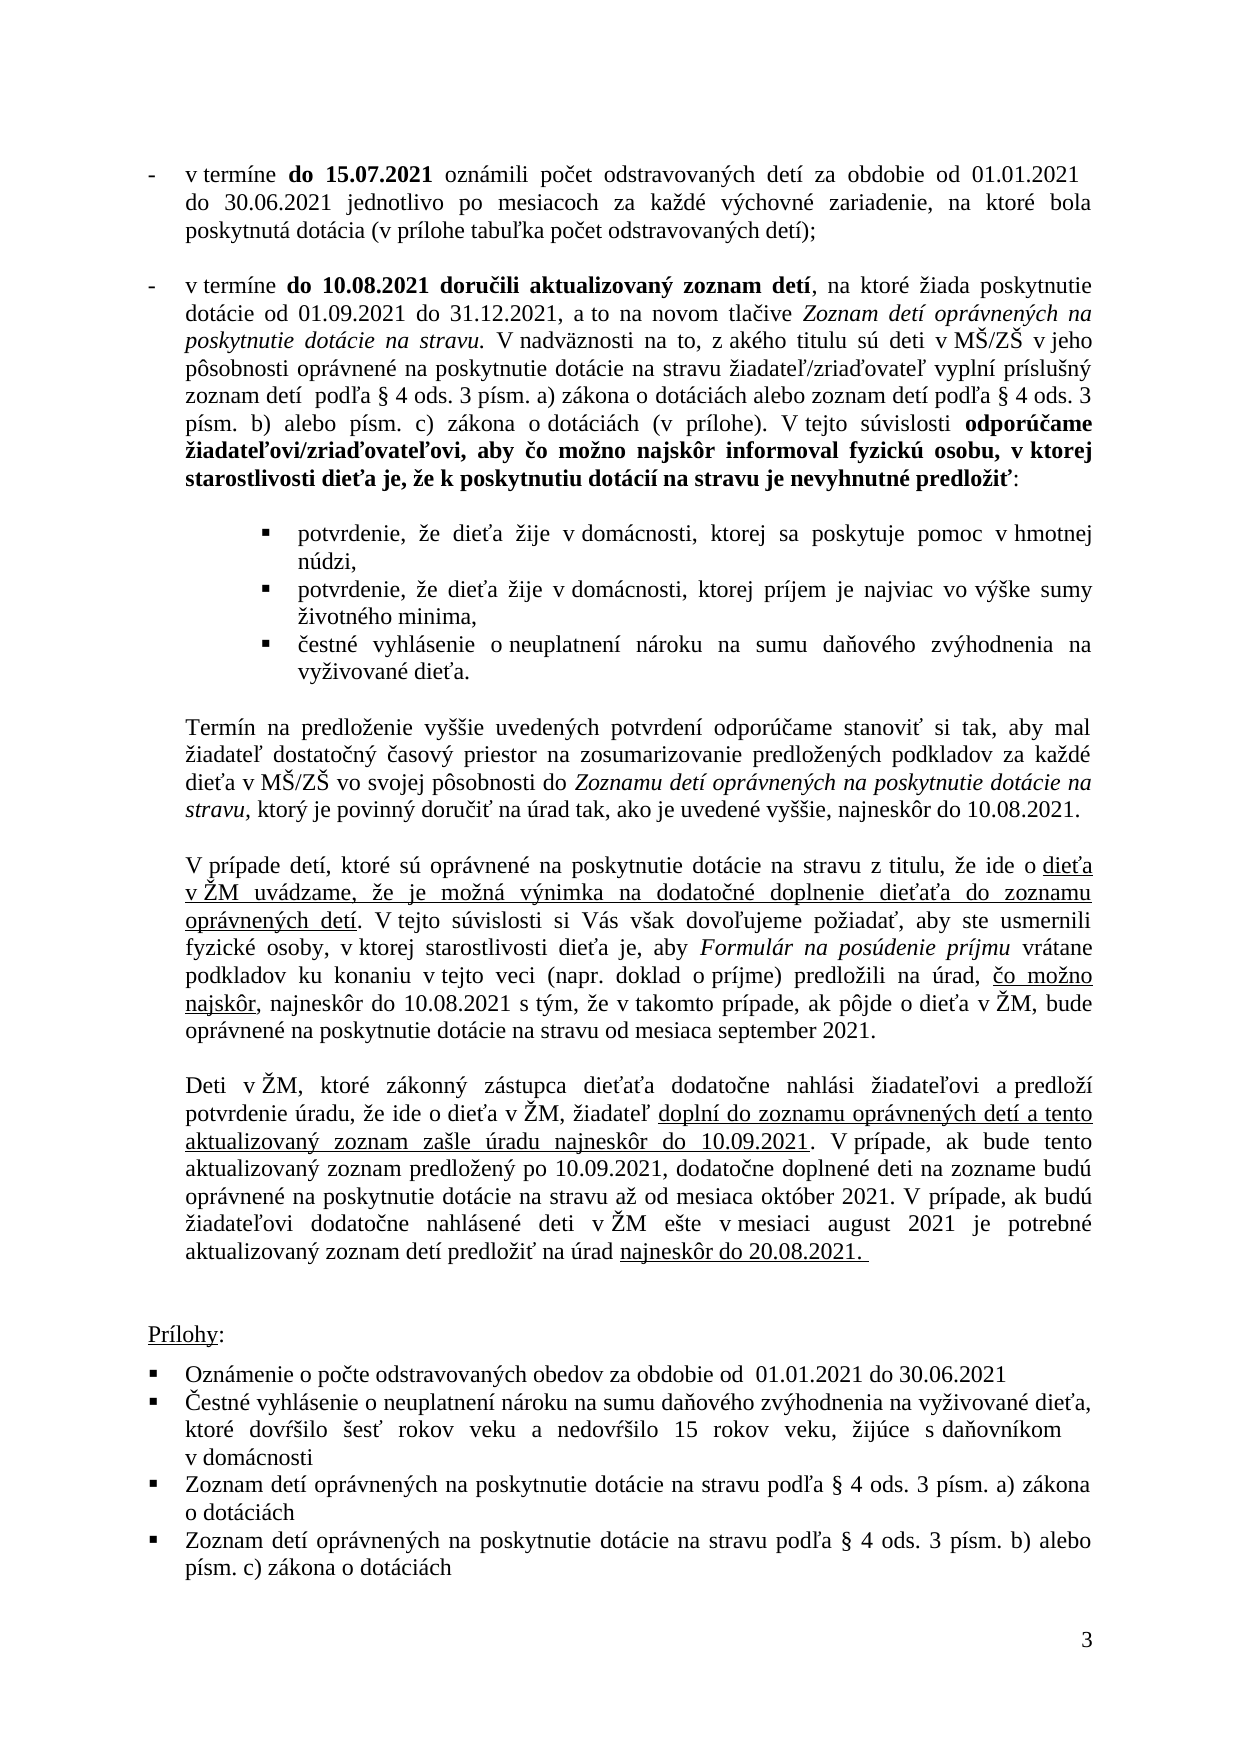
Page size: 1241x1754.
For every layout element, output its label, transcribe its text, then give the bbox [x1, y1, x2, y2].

text Prílohy: [148, 1320, 1093, 1347]
list potvrdenie, že dieťa žije v domácnosti, ktorej sa poskytuje pomoc v hmotnej núdzi, [260, 519, 1093, 574]
list v termíne do 15.07.2021 oznámili počet odstravovaných detí za obdobie od 01.01.2021 do 30.06.2021 jednotlivo po mesiacoch za každé výchovné zariadenie, na ktoré bola poskytnutá dotácia (v prílohe tabuľka počet odstravovaných detí); [148, 161, 1093, 243]
list v termíne do 10.08.2021 doručili aktualizovaný zoznam detí, na ktoré žiada poskytnutie dotácie od 01.09.2021 do 31.12.2021, a to na novom tlačive Zoznam detí oprávnených na poskytnutie dotácie na stravu. V nadväznosti na to, z akého titulu sú deti v MŠ/ZŠ v jeho pôsobnosti oprávnené na poskytnutie dotácie na stravu žiadateľ/zriaďovateľ vyplní príslušný zoznam detí podľa § 4 ods. 3 písm. a) zákona o dotáciách alebo zoznam detí podľa § 4 ods. 3 písm. b) alebo písm. c) zákona o dotáciách (v prílohe). V tejto súvislosti odporúčame žiadateľovi/zriaďovateľovi, aby čo možno najskôr informoval fyzickú osobu, v ktorej starostlivosti dieťa je, že k poskytnutiu dotácií na stravu je nevyhnutné predložiť: [148, 271, 1093, 492]
list Zoznam detí oprávnených na poskytnutie dotácie na stravu podľa § 4 ods. 3 písm. b) alebo písm. c) zákona o dotáciách [148, 1526, 1093, 1581]
list V prípade detí, ktoré sú oprávnené na poskytnutie dotácie na stravu z titulu, že ide o dieťa v ŽM uvádzame, že je možná výnimka na dodatočné doplnenie dieťaťa do zoznamu oprávnených detí. V tejto súvislosti si Vás však dovoľujeme požiadať, aby ste usmernili fyzické osoby, v ktorej starostlivosti dieťa je, aby Formulár na posúdenie príjmu vrátane podkladov ku konaniu v tejto veci (napr. doklad o príjme) predložili na úrad, čo možno najskôr, najneskôr do 10.08.2021 s tým, že v takomto prípade, ak pôjde o dieťa v ŽM, bude oprávnené na poskytnutie dotácie na stravu od mesiaca september 2021. [185, 851, 1093, 1044]
list Deti v ŽM, ktoré zákonný zástupca dieťaťa dodatočne nahlási žiadateľovi a predloží potvrdenie úradu, že ide o dieťa v ŽM, žiadateľ doplní do zoznamu oprávnených detí a tento aktualizovaný zoznam zašle úradu najneskôr do 10.09.2021. V prípade, ak bude tento aktualizovaný zoznam predložený po 10.09.2021, dodatočne doplnené deti na zozname budú oprávnené na poskytnutie dotácie na stravu až od mesiaca október 2021. V prípade, ak budú žiadateľovi dodatočne nahlásené deti v ŽM ešte v mesiaci august 2021 je potrebné aktualizovaný zoznam detí predložiť na úrad najneskôr do 20.08.2021. [185, 1071, 1093, 1265]
list potvrdenie, že dieťa žije v domácnosti, ktorej príjem je najviac vo výške sumy životného minima, [260, 574, 1093, 630]
text Termín na predloženie vyššie uvedených potvrdení odporúčame stanoviť si tak, aby mal žiadateľ dostatočný časový priestor na zosumarizovanie predložených podkladov za každé dieťa v MŠ/ZŠ vo svojej pôsobnosti do Zoznamu detí oprávnených na poskytnutie dotácie na stravu, ktorý je povinný doručiť na úrad tak, ako je uvedené vyššie, najneskôr do 10.08.2021. [185, 713, 1093, 823]
list Čestné vyhlásenie o neuplatnení nároku na sumu daňového zvýhodnenia na vyživované dieťa, ktoré dovŕšilo šesť rokov veku a nedovŕšilo 15 rokov veku, žijúce s daňovníkom v domácnosti [148, 1388, 1093, 1470]
list čestné vyhlásenie o neuplatnení nároku na sumu daňového zvýhodnenia na vyživované dieťa. [260, 630, 1093, 685]
list Zoznam detí oprávnených na poskytnutie dotácie na stravu podľa § 4 ods. 3 písm. a) zákona o dotáciách [148, 1470, 1093, 1526]
list Oznámenie o počte odstravovaných obedov za obdobie od 01.01.2021 do 30.06.2021 [148, 1360, 1093, 1388]
